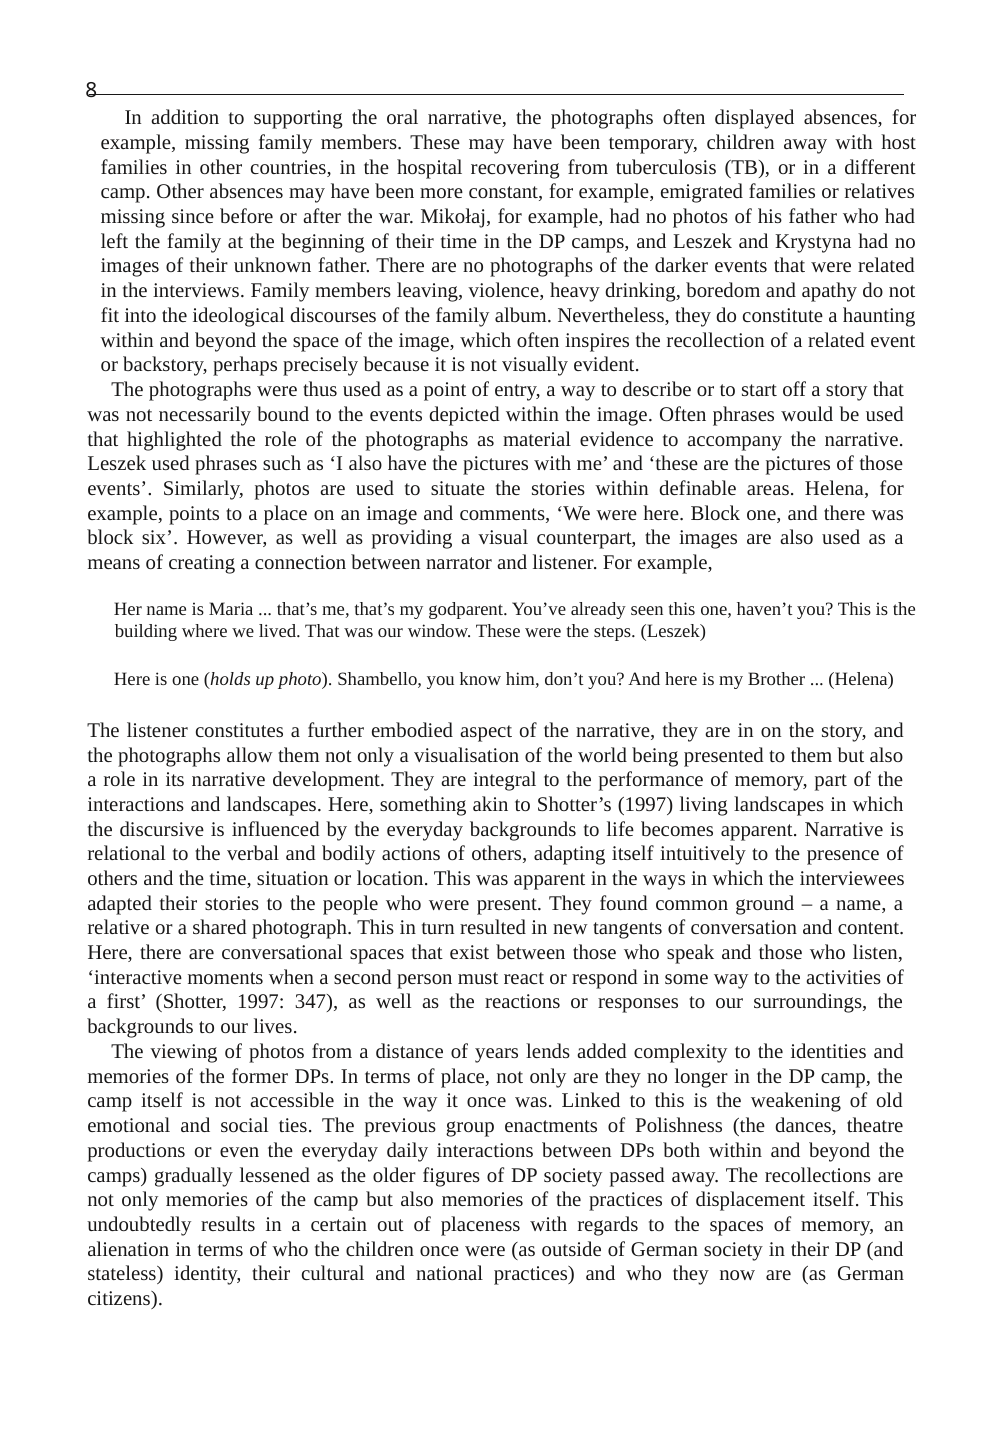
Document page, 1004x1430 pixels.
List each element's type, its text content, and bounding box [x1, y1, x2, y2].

text The listener constitutes a further embodied aspect of the narrative, they are in on the story, and the photographs allow them not only a visualisation of the world being presented to them but also a role in its narrative development. They are integral to the performance of memory, part of the interactions and landscapes. Here, something akin to Shotter’s (1997) living landscapes in which the discursive is influenced by the everyday backgrounds to life becomes apparent. Narrative is relational to the verbal and bodily actions of others, adapting itself intuitively to the presence of others and the time, situation or location. This was apparent in the ways in which the interviewees adapted their stories to the people who were present. They found common ground – a name, a relative or a shared photograph. This in turn resulted in new tangents of conversation and content. Here, there are conversational spaces that exist between those who speak and those who listen, ‘interactive moments when a second person must react or respond in some way to the activities of a first’ (Shotter, 1997: 347), as well as the reactions or responses to our surroundings, the backgrounds to our lives. [87, 718, 905, 1038]
text The viewing of photos from a distance of years lends added complexity to the identities and memories of the former DPs. In terms of place, not only are they no longer in the DP camp, the camp itself is not accessible in the way it once was. Linked to this is the weakening of old emotional and social ties. The previous group enactments of Polishness (the dances, theatre productions or even the everyday daily interactions between DPs both within and beyond the camps) gradually lessened as the older figures of DP society passed away. The recollections are not only memories of the camp but also memories of the practices of displacement itself. This undoubtedly results in a certain out of placeness with regards to the spaces of memory, an alienation in terms of who the children once were (as outside of German society in their DP (and stateless) identity, their cultural and national practices) and who they now are (as German citizens). [87, 1039, 905, 1310]
text In addition to supporting the oral narrative, the photographs often displayed absences, for example, missing family members. These may have been temporary, children away with host families in other countries, in the hospital recovering from tuberculosis (TB), or in a different camp. Other absences may have been more constant, for example, emigrated families or relatives missing since before or after the war. Mikołaj, for example, had no photos of his father who had left the family at the beginning of their time in the DP camps, and Leszek and Krystyna had no images of their unknown father. There are no photographs of the darker events that were related in the interviews. Family members leaving, violence, heavy drinking, boredom and apathy do not fit into the ideological discourses of the family album. Nevertheless, they do constitute a haunting within and beyond the space of the image, which often inspires the recollection of a related event or backstory, perhaps precisely because it is not visually evident. [100, 105, 917, 376]
text Here is one (holds up photo). Shambello, you know him, don’t you? And here is my Brother ... (Helena) [91, 668, 917, 689]
text The photographs were thus used as a point of entry, a way to describe or to start off a story that was not necessarily bound to the events depicted within the image. Often phrases would be used that highlighted the role of the photographs as material evidence to accompany the narrative. Leszek used phrases such as ‘I also have the pictures with me’ and ‘these are the pictures of those events’. Similarly, photos are used to situate the stories within definable areas. Helena, for example, points to a place on an image and comments, ‘We were here. Block one, and there was block six’. However, as well as providing a visual counterpart, the images are also used as a means of creating a connection between narrator and listener. For example, [87, 377, 905, 574]
text Her name is Maria ... that’s me, that’s my godparent. You’ve already seen this one, haven’t you? This is the building where we lived. That was our window. These were the steps. (Leszek) [113, 598, 917, 642]
